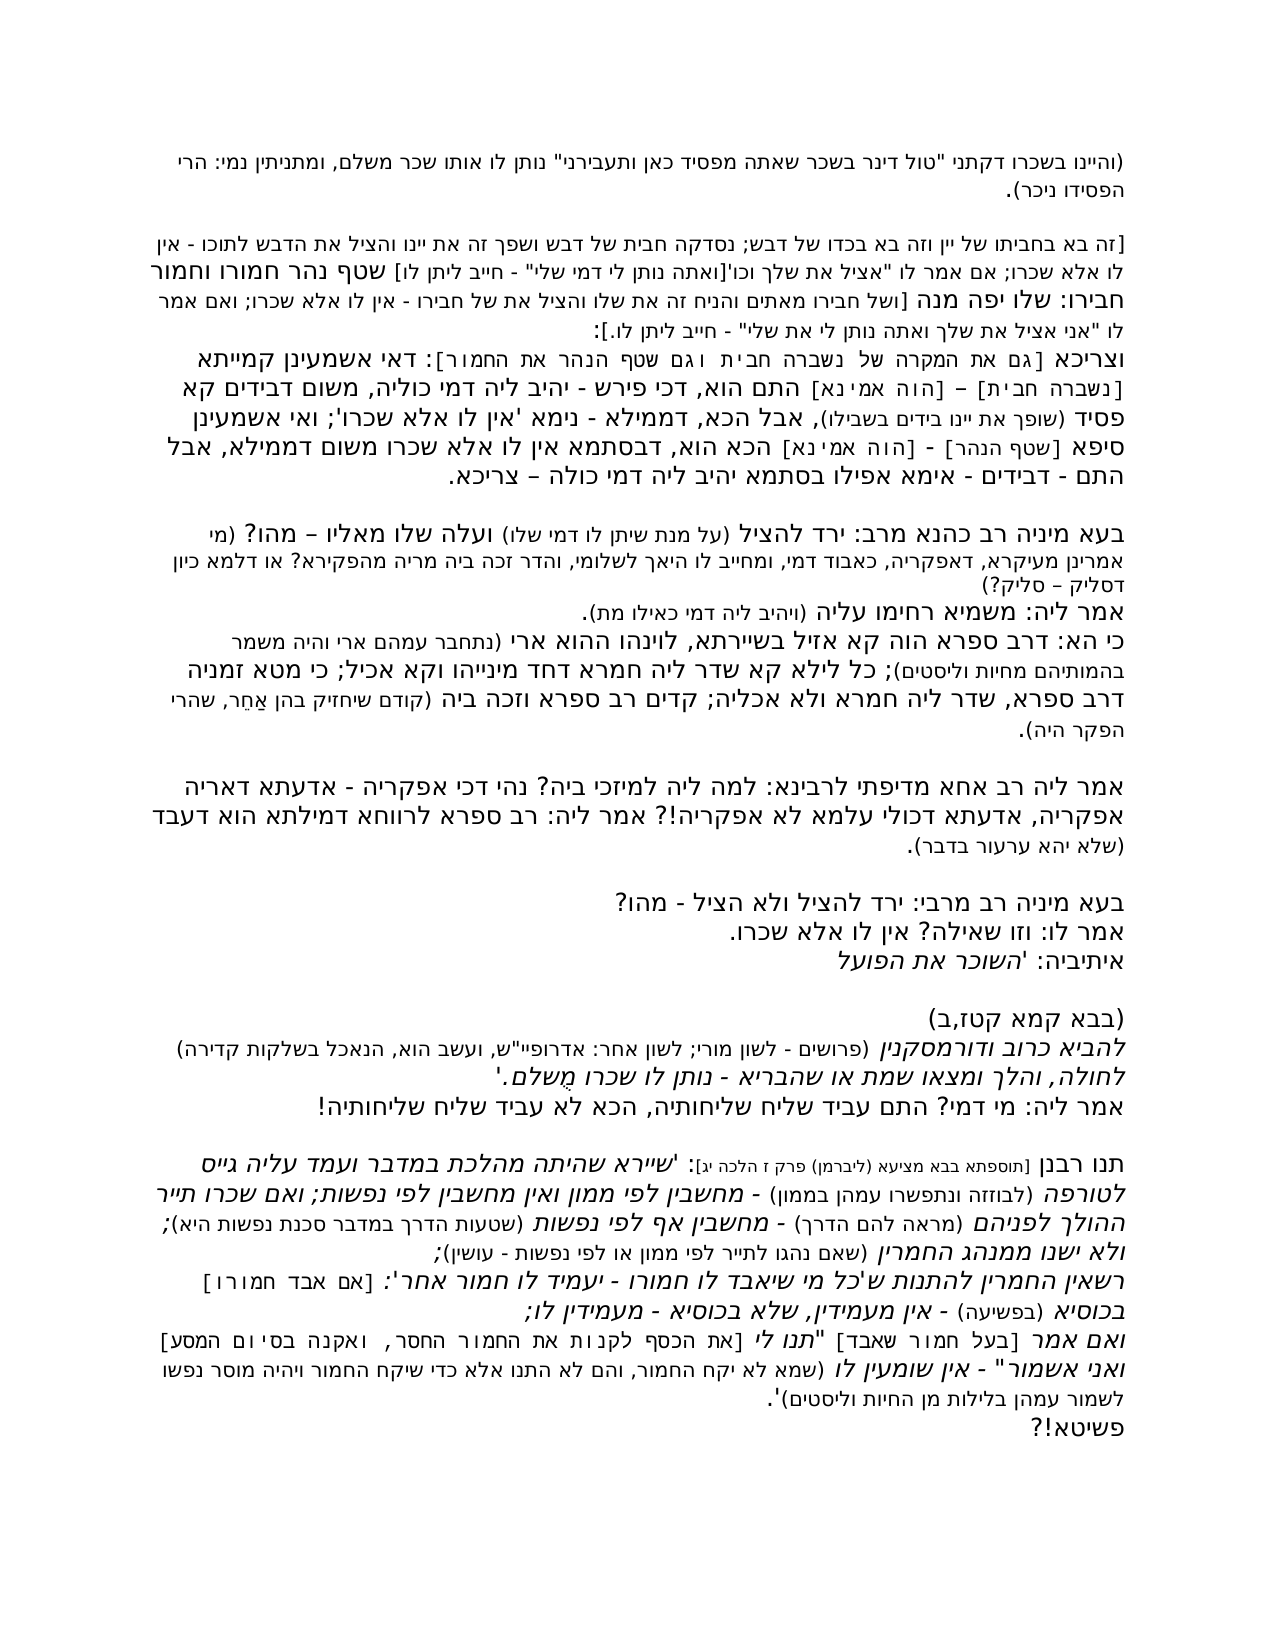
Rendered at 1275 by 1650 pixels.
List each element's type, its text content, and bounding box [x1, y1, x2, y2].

text רשאין החמרין להתנות ש'כל מי שיאבד לו חמורו - יעמיד לו חמור אחר': [אם אבד חמורו] בכוסיא (בפשיעה) - אין מעמידין, שלא בכוסיא - מעמידין לו; [150, 1266, 1125, 1325]
text אמר לו: וזו שאילה? אין לו אלא שכרו. [150, 917, 1125, 946]
text אמר ליה: משמיא רחימו עליה (ויהיב ליה דמי כאילו מת). [150, 597, 1125, 626]
text פשיטא!? [150, 1413, 1125, 1442]
text להביא כרוב ודורמסקנין (פרושים - לשון מורי; לשון אחר: אדרופיי"ש, ועשב הוא, הנאכל בשלקות קדירה) לחולה, והלך ומצאו שמת או שהבריא - נותן לו שכרו מֻשלם.' [150, 1033, 1125, 1092]
text [זה בא בחביתו של יין וזה בא בכדו של דבש; נסדקה חבית של דבש ושפך זה את יינו והציל את הדבש לתוכו - אין לו אלא שכרו; אם אמר לו "אציל את שלך וכו'[ואתה נותן לי דמי שלי" - חייב ליתן לו] שטף נהר חמורו וחמור חבירו: שלו יפה מנה [ושל חבירו מאתים והניח זה את שלו והציל את של חבירו - אין לו אלא שכרו; ואם אמר לו "אני אציל את שלך ואתה נותן לי את שלי" - חייב ליתן לו.]: [150, 232, 1125, 344]
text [150, 150, 1125, 203]
text וצריכא [גם את המקרה של נשברה חבית וגם שטף הנהר את החמור]: דאי אשמעינן קמייתא [נשברה חבית] – [הוה אמינא] התם הוא, דכי פירש - יהיב ליה דמי כוליה, משום דבידים קא פסיד (שופך את יינו בידים בשבילו), אבל הכא, דממילא - נימא 'אין לו אלא שכרו'; ואי אשמעינן סיפא [שטף הנהר] - [הוה אמינא] הכא הוא, דבסתמא אין לו אלא שכרו משום דממילא, אבל התם - דבידים - אימא אפילו בסתמא יהיב ליה דמי כולה – צריכא. [150, 344, 1125, 491]
text תנו רבנן [תוספתא בבא מציעא (ליברמן) פרק ז הלכה יג]: 'שיירא שהיתה מהלכת במדבר ועמד עליה גייס לטורפה (לבוזזה ונתפשרו עמהן בממון) - מחשבין לפי ממון ואין מחשבין לפי נפשות; ואם שכרו תייר ההולך לפניהם (מראה להם הדרך) - מחשבין אף לפי נפשות (שטעות הדרך במדבר סכנת נפשות היא); ולא ישנו ממנהג החמרין (שאם נהגו לתייר לפי ממון או לפי נפשות - עושין); [150, 1150, 1125, 1266]
text כי הא: דרב ספרא הוה קא אזיל בשיירתא, לוינהו ההוא ארי (נתחבר עמהם ארי והיה משמר בהמותיהם מחיות וליסטים); כל לילא קא שדר ליה חמרא דחד מינייהו וקא אכיל; כי מטא זמניה דרב ספרא, שדר ליה חמרא ולא אכליה; קדים רב ספרא וזכה ביה (קודם שיחזיק בהן אַחֵר, שהרי הפקר היה). [150, 626, 1125, 743]
text בעא מיניה רב מרבי: ירד להציל ולא הציל - מהו? [150, 888, 1125, 917]
text איתיביה: 'השוכר את הפועל [150, 946, 1125, 976]
text בעא מיניה רב כהנא מרב: ירד להציל (על מנת שיתן לו דמי שלו) ועלה שלו מאליו – מהו? (מי אמרינן מעיקרא, דאפקריה, כאבוד דמי, ומחייב לו היאך לשלומי, והדר זכה ביה מריה מהפקירא? או דלמא כיון דסליק – סליק?) [150, 519, 1125, 597]
text אמר ליה רב אחא מדיפתי לרבינא: למה ליה למיזכי ביה? נהי דכי אפקריה - אדעתא דאריה אפקריה, אדעתא דכולי עלמא לא אפקריה!? אמר ליה: רב ספרא לרווחא דמילתא הוא דעבד (שלא יהא ערעור בדבר). [150, 772, 1125, 859]
text אמר ליה: מי דמי? התם עביד שליח שליחותיה, הכא לא עביד שליח שליחותיה! [150, 1092, 1125, 1121]
text (בבא קמא קטז,ב) [150, 1004, 1125, 1033]
text ואם אמר [בעל חמור שאבד] "תנו לי [את הכסף לקנות את החמור החסר, ואקנה בסיום המסע] ואני אשמור" - אין שומעין לו (שמא לא יקח החמור, והם לא התנו אלא כדי שיקח החמור ויהיה מוסר נפשו לשמור עמהן בלילות מן החיות וליסטים)'. [150, 1325, 1125, 1413]
